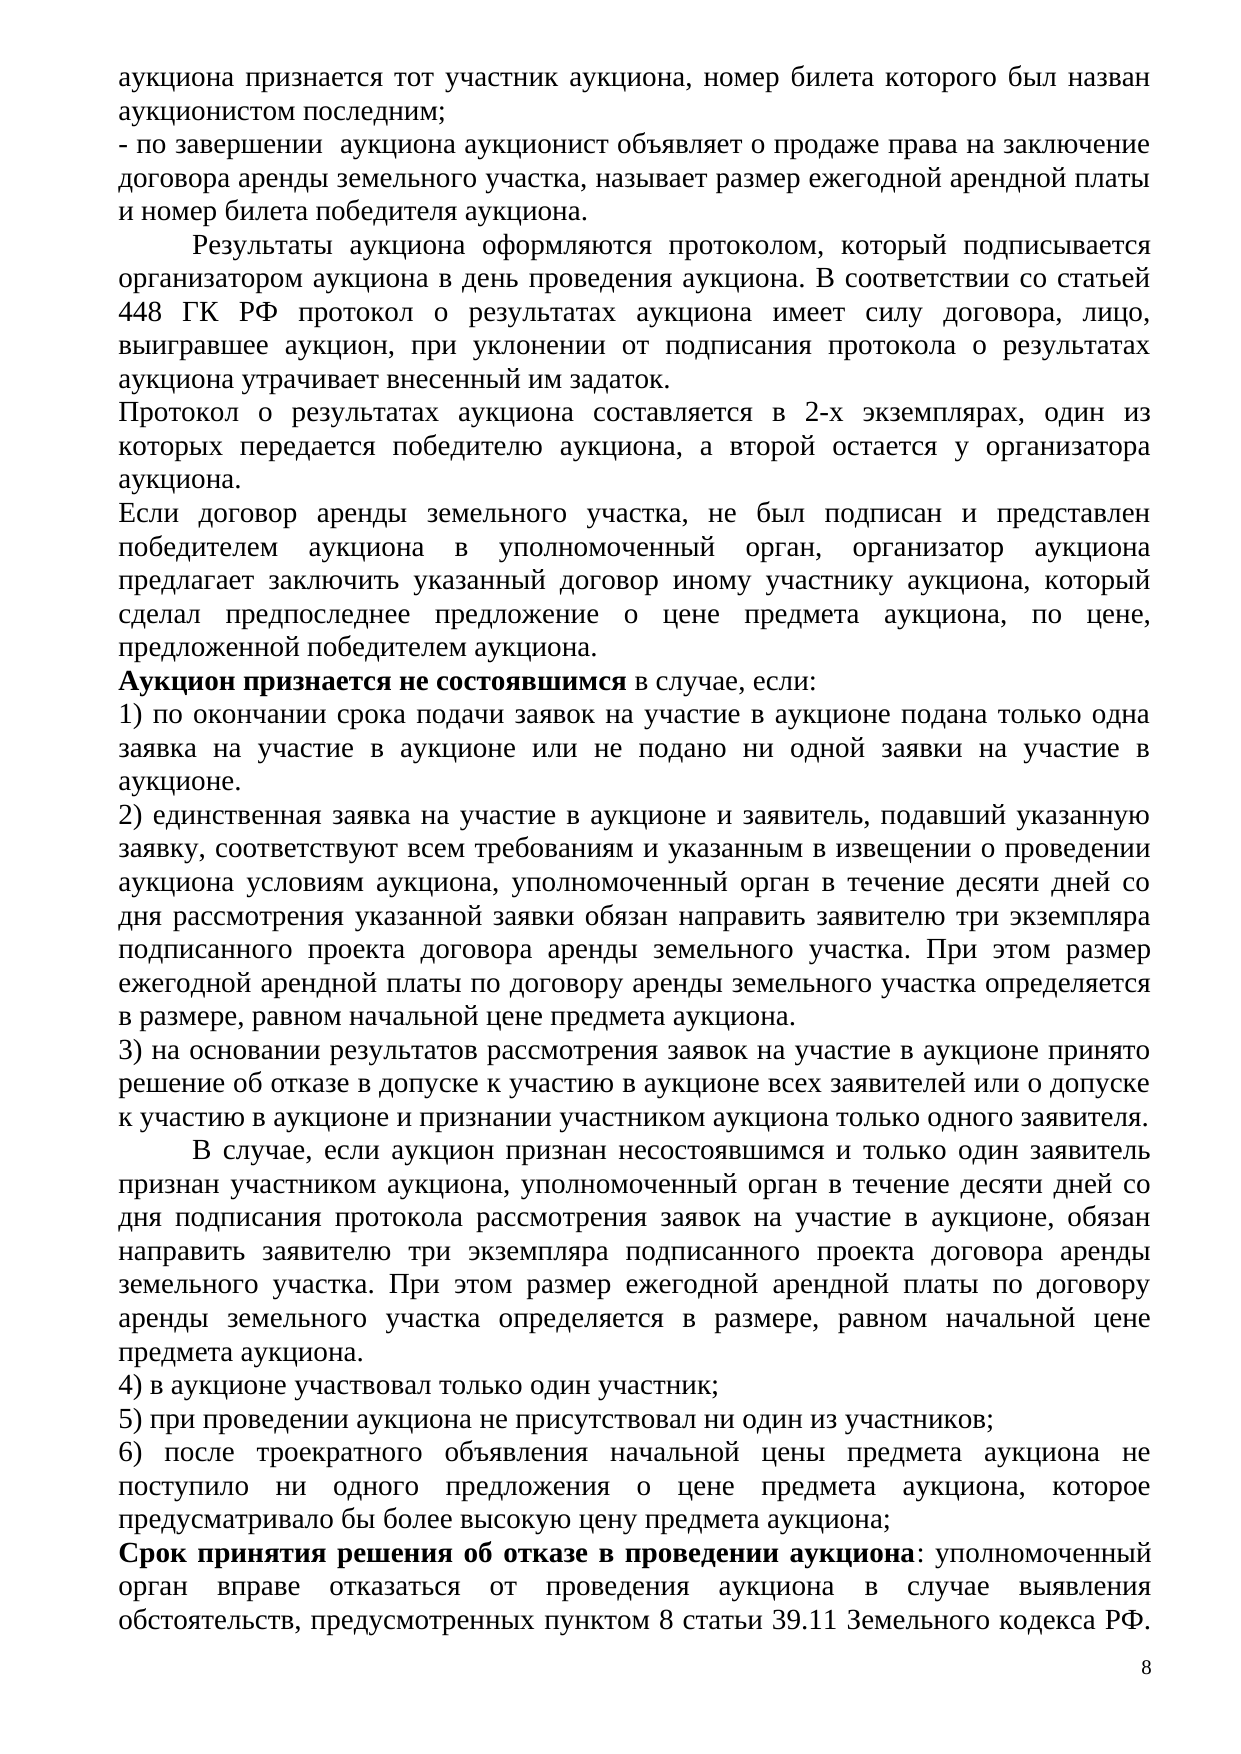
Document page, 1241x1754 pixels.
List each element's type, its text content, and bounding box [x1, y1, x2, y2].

text Протокол о результатах аукциона составляется в 2-х экземплярах, один из которых передается победителю аукциона, а второй остается у организатора аукциона. [118, 394, 1152, 495]
text Результаты аукциона оформляются протоколом, который подписывается организатором аукциона в день проведения аукциона. В соответствии со статьей 448 ГК РФ протокол о результатах аукциона имеет силу договора, лицо, выигравшее аукцион, при уклонении от подписания протокола о результатах аукциона утрачивает внесенный им задаток. [118, 227, 1152, 394]
text 5) при проведении аукциона не присутствовал ни один из участников; [118, 1401, 1152, 1434]
text 4) в аукционе участвовал только один участник; [118, 1367, 1152, 1401]
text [118, 59, 1152, 126]
text 6) после троекратного объявления начальной цены предмета аукциона не поступило ни одного предложения о цене предмета аукциона, которое предусматривало бы более высокую цену предмета аукциона; [118, 1434, 1152, 1535]
text В случае, если аукцион признан несостоявшимся и только один заявитель признан участником аукциона, уполномоченный орган в течение десяти дней со дня подписания протокола рассмотрения заявок на участие в аукционе, обязан направить заявителю три экземпляра подписанного проекта договора аренды земельного участка. При этом размер ежегодной арендной платы по договору аренды земельного участка определяется в размере, равном начальной цене предмета аукциона. [118, 1132, 1152, 1367]
text Аукцион признается не состоявшимся в случае, если: [118, 663, 1152, 696]
text 1) по окончании срока подачи заявок на участие в аукционе подана только одна заявка на участие в аукционе или не подано ни одной заявки на участие в аукционе. [118, 696, 1152, 797]
text 2) единственная заявка на участие в аукционе и заявитель, подавший указанную заявку, соответствуют всем требованиям и указанным в извещении о проведении аукциона условиям аукциона, уполномоченный орган в течение десяти дней со дня рассмотрения указанной заявки обязан направить заявителю три экземпляра подписанного проекта договора аренды земельного участка. При этом размер ежегодной арендной платы по договору аренды земельного участка определяется в размере, равном начальной цене предмета аукциона. [118, 797, 1152, 1032]
text 3) на основании результатов рассмотрения заявок на участие в аукционе принято решение об отказе в допуске к участию в аукционе всех заявителей или о допуске к участию в аукционе и признании участником аукциона только одного заявителя. [118, 1032, 1152, 1132]
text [118, 1535, 1152, 1636]
text - по завершении аукциона аукционист объявляет о продаже права на заключение договора аренды земельного участка, называет размер ежегодной арендной платы и номер билета победителя аукциона. [118, 126, 1152, 227]
text Если договор аренды земельного участка, не был подписан и представлен победителем аукциона в уполномоченный орган, организатор аукциона предлагает заключить указанный договор иному участнику аукциона, который сделал предпоследнее предложение о цене предмета аукциона, по цене, предложенной победителем аукциона. [118, 495, 1152, 663]
